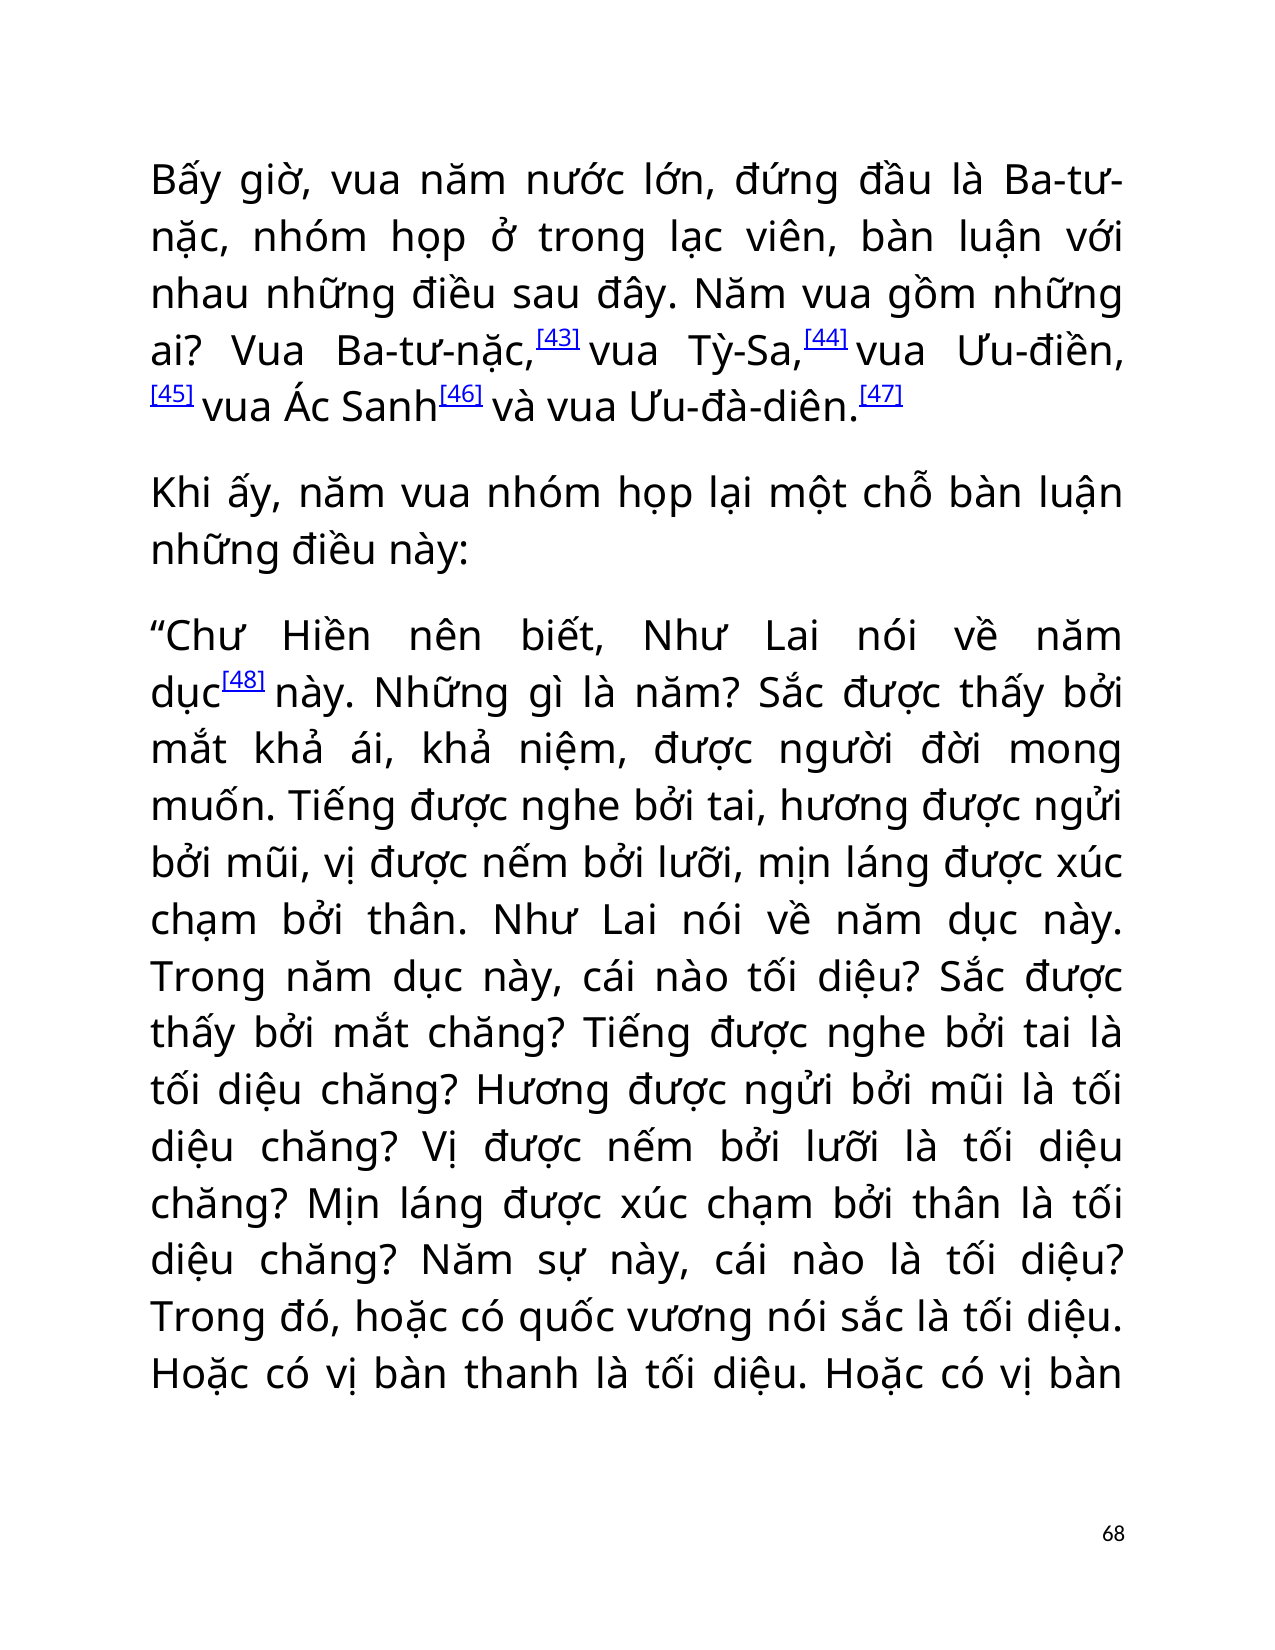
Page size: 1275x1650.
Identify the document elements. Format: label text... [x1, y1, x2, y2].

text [150, 606, 1125, 1401]
text Bấy giờ, vua năm nước lớn, đứng đầu là Ba-tư-nặc, nhóm họp ở trong lạc viên, bàn luận với nhau những điều sau đây. Năm vua gồm những ai? Vua Ba-tư-nặc,[43] vua Tỳ-Sa,[44] vua Ưu-điền,[45] vua Ác Sanh[46] và vua Ưu-đà-diên.[47] [150, 150, 1125, 434]
text Khi ấy, năm vua nhóm họp lại một chỗ bàn luận những điều này: [150, 463, 1125, 577]
